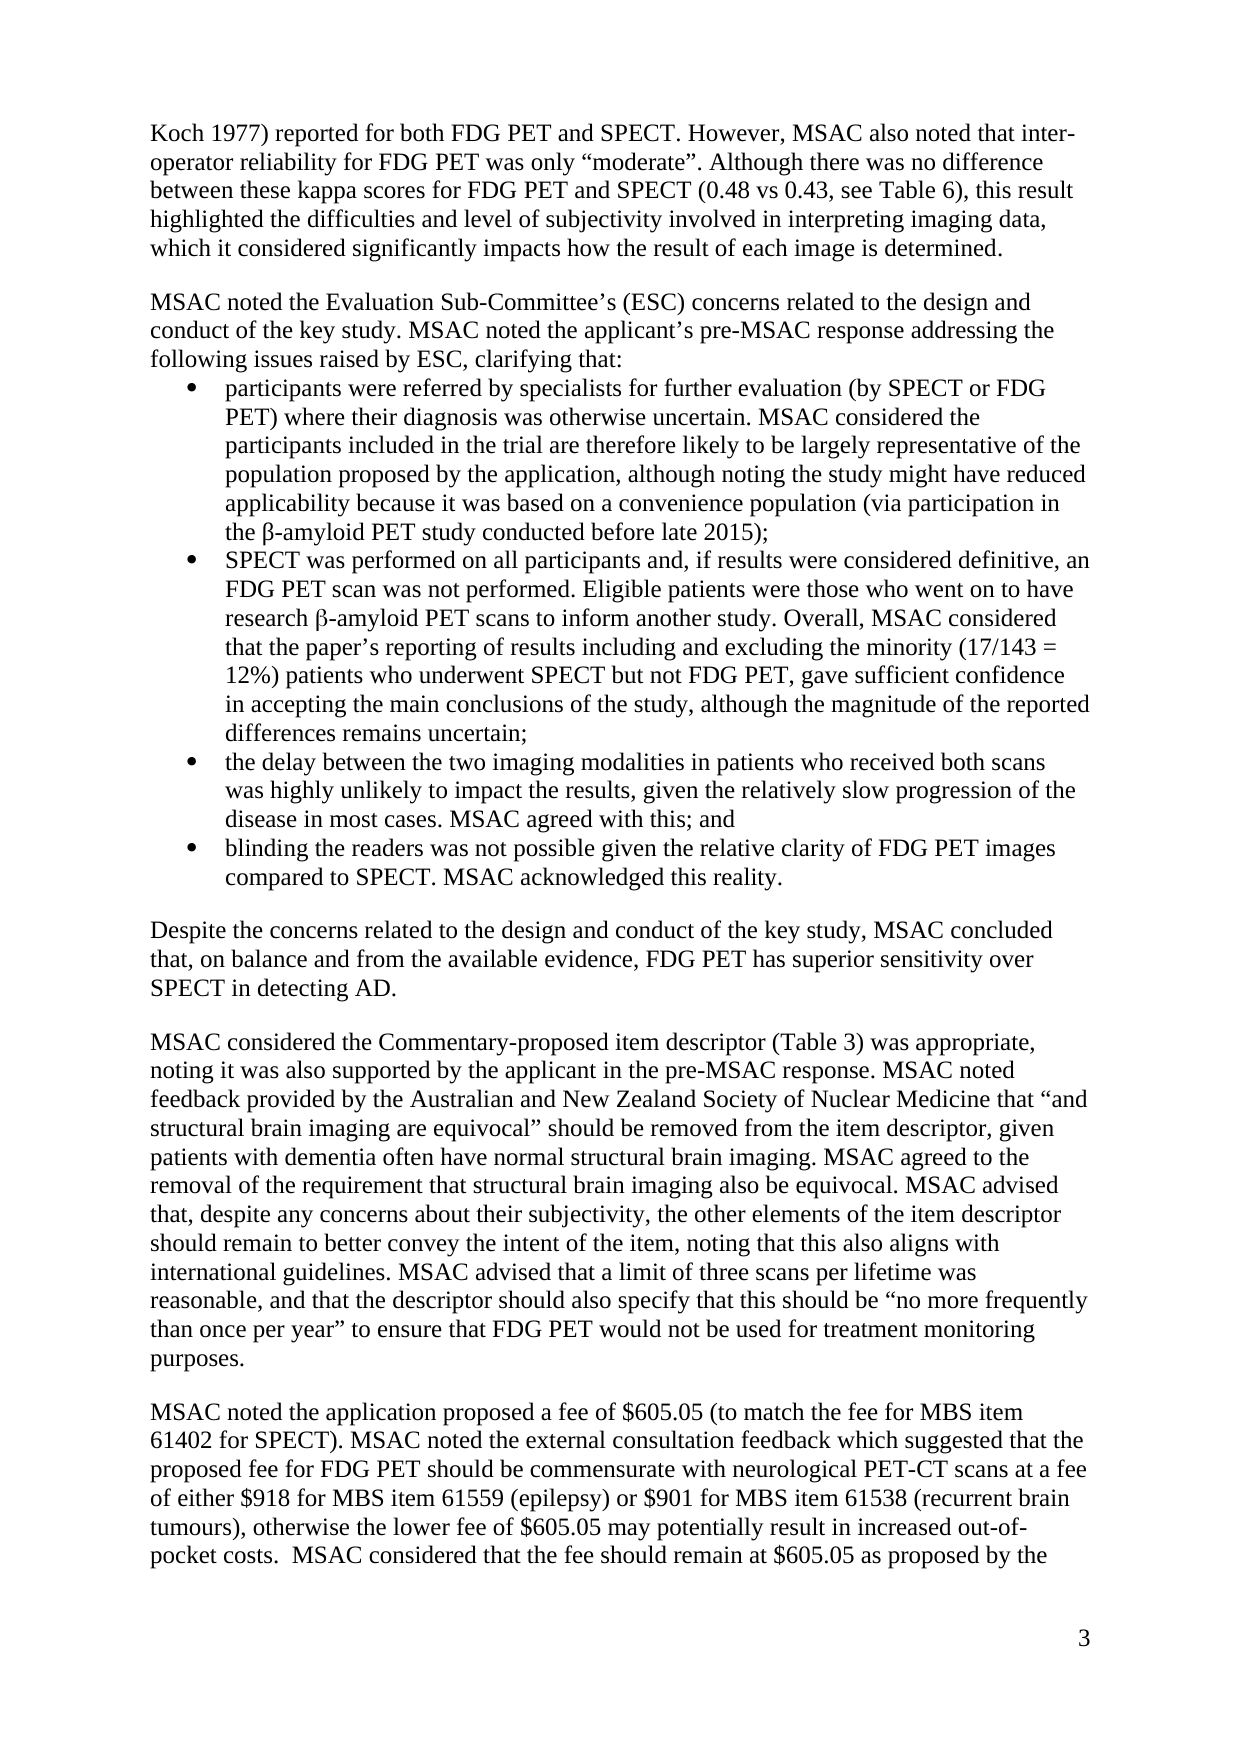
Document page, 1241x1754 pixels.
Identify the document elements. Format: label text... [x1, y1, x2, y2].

text Despite the concerns related to the design and conduct of the key study, MSAC concluded that, on balance and from the available evidence, FDG PET has superior sensitivity over SPECT in detecting AD. [150, 916, 1090, 1002]
list participants were referred by specialists for further evaluation (by SPECT or FDG PET) where their diagnosis was otherwise uncertain. MSAC considered the participants included in the trial are therefore likely to be largely representative of the population proposed by the application, although noting the study might have reduced applicability because it was based on a convenience population (via participation in the β-amyloid PET study conducted before late 2015); [187, 373, 1090, 546]
list blinding the readers was not possible given the relative clarity of FDG PET images compared to SPECT. MSAC acknowledged this reality. [187, 833, 1090, 891]
list SPECT was performed on all participants and, if results were considered definitive, an FDG PET scan was not performed. Eligible patients were those who went on to have research -amyloid PET scans to inform another study. Overall, MSAC considered that the paper’s reporting of results including and excluding the minority (17/143 = 12%) patients who underwent SPECT but not FDG PET, gave sufficient confidence in accepting the main conclusions of the study, although the magnitude of the reported differences remains uncertain; [187, 546, 1090, 747]
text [150, 118, 1090, 262]
text MSAC noted the Evaluation Sub-Committee’s (ESC) concerns related to the design and conduct of the key study. MSAC noted the applicant’s pre-MSAC response addressing the following issues raised by ESC, clarifying that: [150, 287, 1090, 373]
text MSAC considered the Commentary-proposed item descriptor (Table 3) was appropriate, noting it was also supported by the applicant in the pre-MSAC response. MSAC noted feedback provided by the Australian and New Zealand Society of Nuclear Medicine that “and structural brain imaging are equivocal” should be removed from the item descriptor, given patients with dementia often have normal structural brain imaging. MSAC agreed to the removal of the requirement that structural brain imaging also be equivocal. MSAC advised that, despite any concerns about their subjectivity, the other elements of the item descriptor should remain to better convey the intent of the item, noting that this also aligns with international guidelines. MSAC advised that a limit of three scans per lifetime was reasonable, and that the descriptor should also specify that this should be “no more frequently than once per year” to ensure that FDG PET would not be used for treatment monitoring purposes. [150, 1027, 1090, 1372]
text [150, 1397, 1090, 1569]
list the delay between the two imaging modalities in patients who received both scans was highly unlikely to impact the results, given the relatively slow progression of the disease in most cases. MSAC agreed with this; and [187, 747, 1090, 833]
